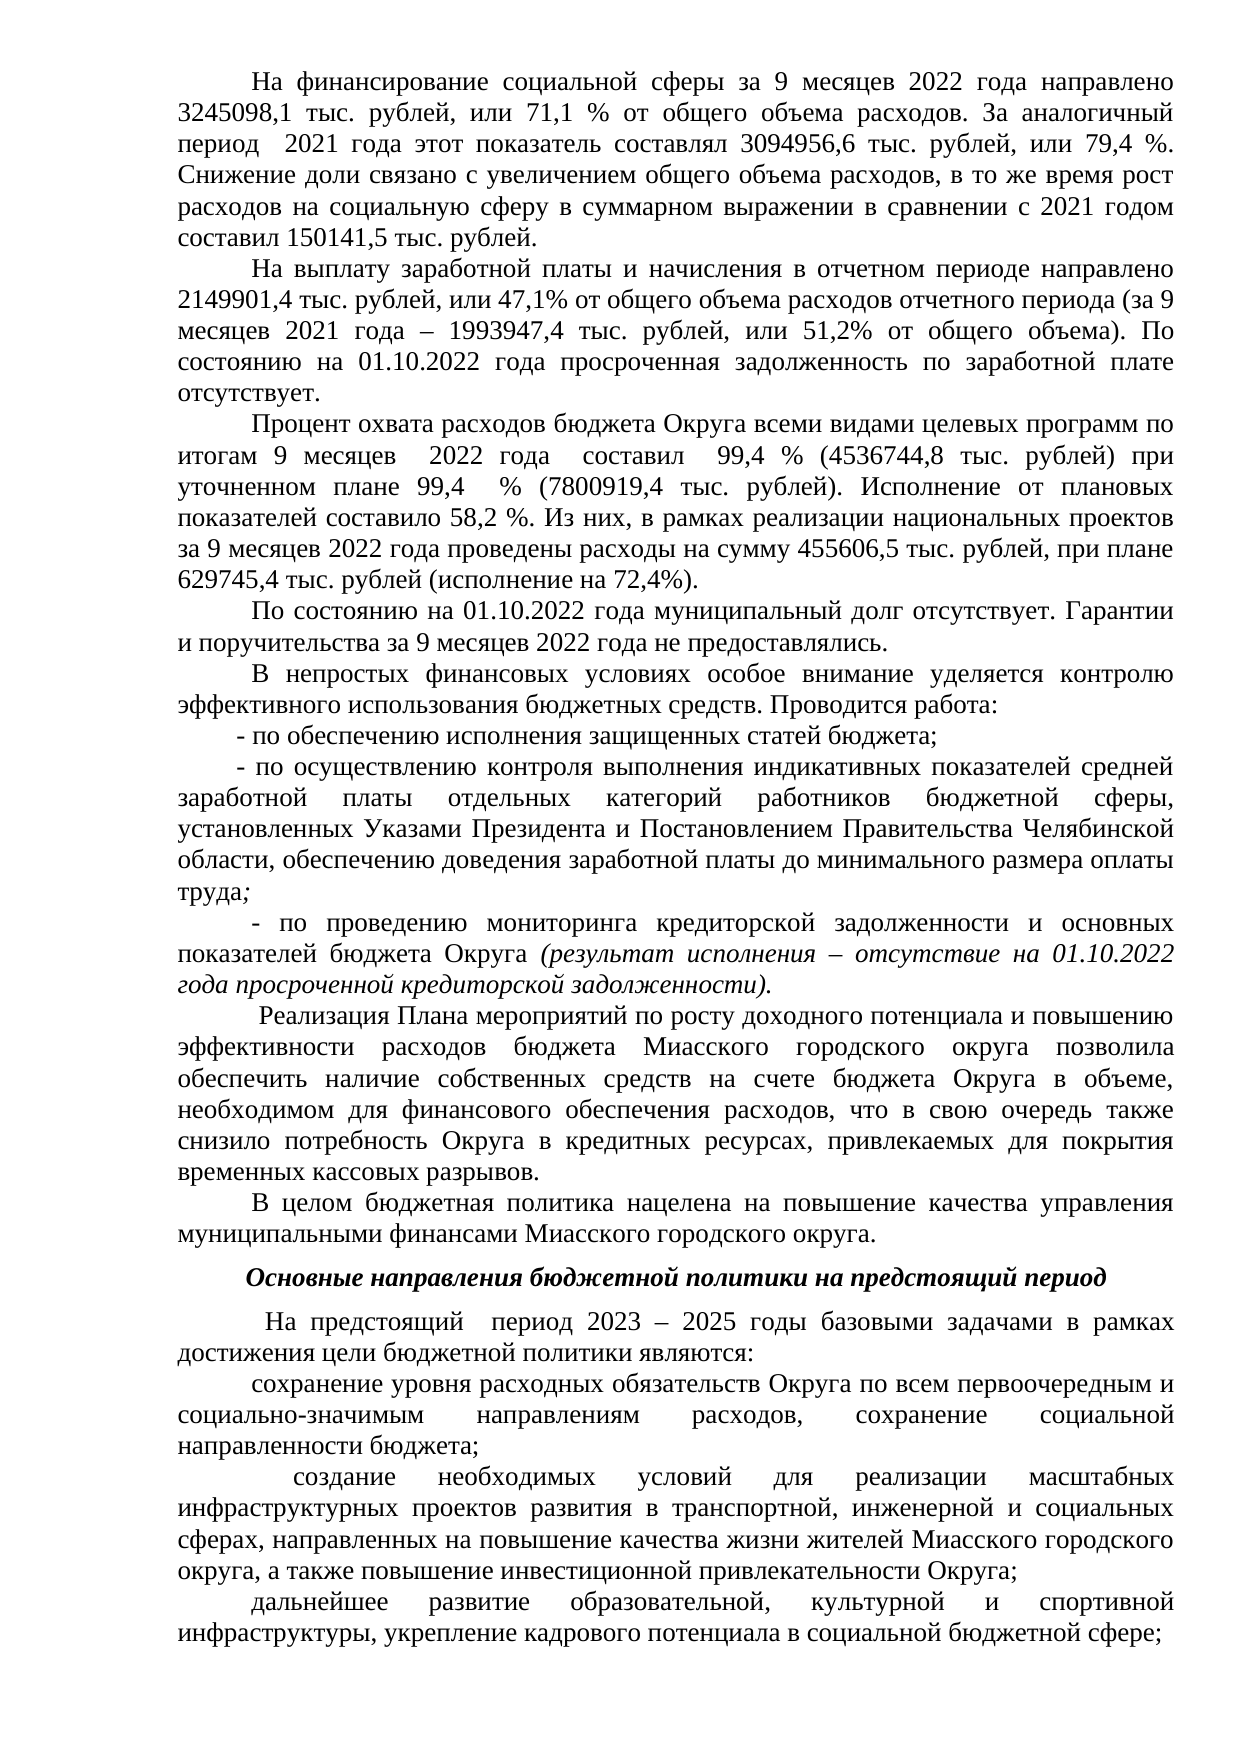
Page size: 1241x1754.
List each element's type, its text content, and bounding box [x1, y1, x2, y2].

text создание необходимых условий для реализации масштабных инфраструктурных проектов развития в транспортной, инженерной и социальных сферах, направленных на повышение качества жизни жителей Миасского городского округа, а также повышение инвестиционной привлекательности Округа; [177, 1460, 1175, 1585]
text сохранение уровня расходных обязательств Округа по всем первоочередным и социально-значимым направлениям расходов, сохранение социальной направленности бюджета; [177, 1367, 1175, 1460]
text Основные направления бюджетной политики на предстоящий период [177, 1261, 1175, 1292]
text На выплату заработной платы и начисления в отчетном периоде направлено 2149901,4 тыс. рублей, или 47,1% от общего объема расходов отчетного периода (за 9 месяцев 2021 года – 1993947,4 тыс. рублей, или 51,2% от общего объема). По состоянию на 01.10.2022 года просроченная задолженность по заработной плате отсутствует. [177, 252, 1175, 408]
text В целом бюджетная политика нацелена на повышение качества управления муниципальными финансами Миасского городского округа. [177, 1186, 1175, 1248]
text По состоянию на 01.10.2022 года муниципальный долг отсутствует. Гарантии и поручительства за 9 месяцев 2022 года не предоставлялись. [177, 594, 1175, 657]
text дальнейшее развитие образовательной, культурной и спортивной инфраструктуры, укрепление кадрового потенциала в социальной бюджетной сфере; [177, 1585, 1175, 1647]
text Реализация Плана мероприятий по росту доходного потенциала и повышению эффективности расходов бюджета Миасского городского округа позволила обеспечить наличие собственных средств на счете бюджета Округа в объеме, необходимом для финансового обеспечения расходов, что в свою очередь также снизило потребность Округа в кредитных ресурсах, привлекаемых для покрытия временных кассовых разрывов. [177, 999, 1175, 1186]
text На финансирование социальной сферы за 9 месяцев 2022 года направлено 3245098,1 тыс. рублей, или 71,1 % от общего объема расходов. За аналогичный период 2021 года этот показатель составлял 3094956,6 тыс. рублей, или 79,4 %. Снижение доли связано с увеличением общего объема расходов, в то же время рост расходов на социальную сферу в суммарном выражении в сравнении с 2021 годом составил 150141,5 тыс. рублей. [177, 65, 1175, 252]
text В непростых финансовых условиях особое внимание уделяется контролю эффективного использования бюджетных средств. Проводится работа: [177, 657, 1175, 719]
text - по проведению мониторинга кредиторской задолженности и основных показателей бюджета Округа (результат исполнения – отсутствие на 01.10.2022 года просроченной кредиторской задолженности). [177, 906, 1175, 999]
text Процент охвата расходов бюджета Округа всеми видами целевых программ по итогам 9 месяцев 2022 года составил 99,4 % (4536744,8 тыс. рублей) при уточненном плане 99,4 % (7800919,4 тыс. рублей). Исполнение от плановых показателей составило 58,2 %. Из них, в рамках реализации национальных проектов за 9 месяцев 2022 года проведены расходы на сумму 455606,5 тыс. рублей, при плане 629745,4 тыс. рублей (исполнение на 72,4%). [177, 408, 1175, 594]
text - по обеспечению исполнения защищенных статей бюджета; [177, 719, 1175, 750]
text На предстоящий период 2023 – 2025 годы базовыми задачами в рамках достижения цели бюджетной политики являются: [177, 1305, 1175, 1367]
text - по осуществлению контроля выполнения индикативных показателей средней заработной платы отдельных категорий работников бюджетной сферы, установленных Указами Президента и Постановлением Правительства Челябинской области, обеспечению доведения заработной платы до минимального размера оплаты труда; [177, 750, 1175, 906]
